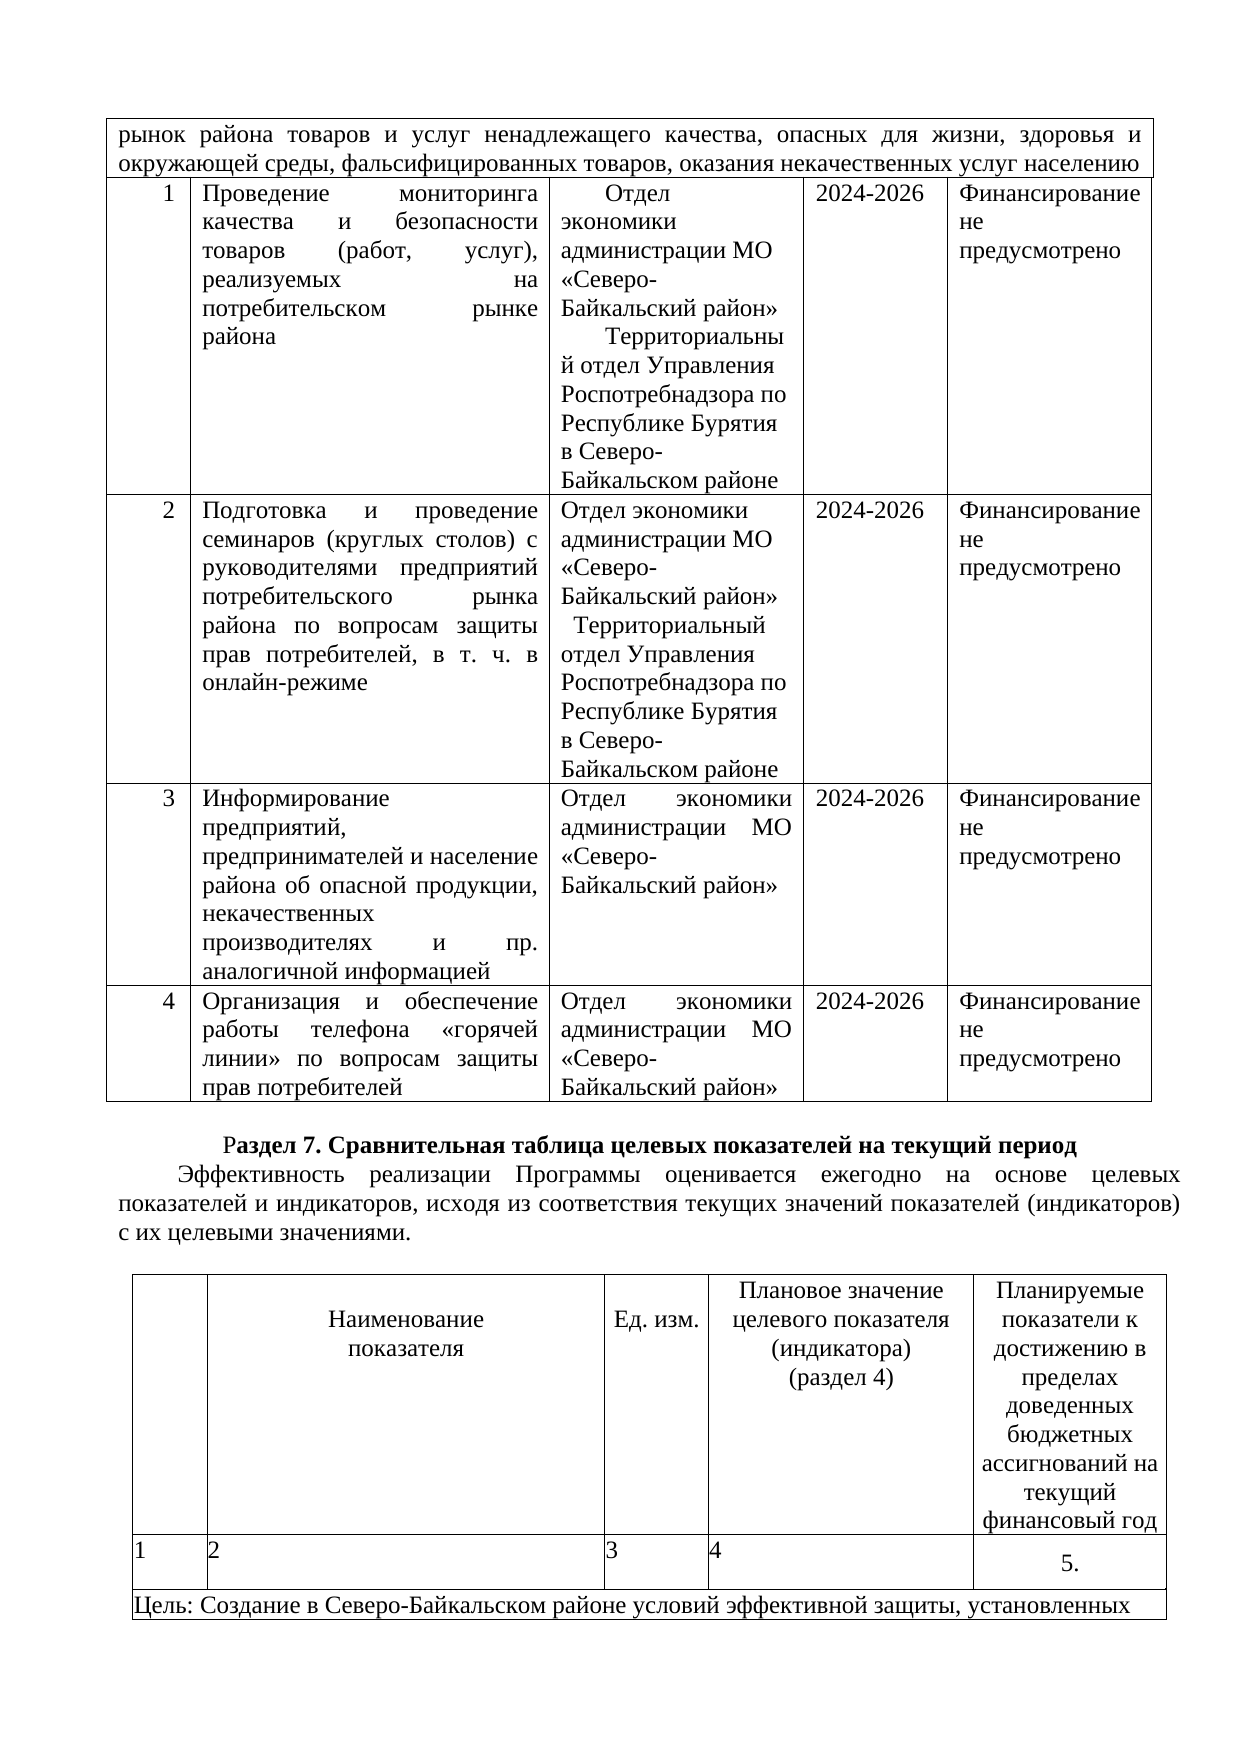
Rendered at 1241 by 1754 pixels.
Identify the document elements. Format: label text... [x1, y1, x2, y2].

table_cell 2 [208, 1535, 604, 1589]
table_cell Финансирование не предусмотрено [948, 178, 1151, 494]
table_cell 2024-2026 [804, 178, 947, 494]
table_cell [133, 1590, 1166, 1619]
table_cell Финансирование не предусмотрено [948, 986, 1151, 1101]
table_cell Отдел экономики администрации МО «Северо-Байкальский район» Территориальный отдел Управления Роспотребнадзора по Республике Бурятия в Северо-Байкальском районе [550, 495, 803, 782]
table_header Плановое значение целевого показателя (индикатора) (раздел 4) [709, 1275, 973, 1534]
table_cell 4 [107, 986, 190, 1101]
table_cell 4 [709, 1535, 973, 1589]
table_cell 2024-2026 [804, 784, 947, 985]
table_header Ед. изм. [605, 1275, 708, 1534]
table_cell 1 [133, 1535, 207, 1589]
table_cell 3 [107, 784, 190, 985]
table_cell Проведение мониторинга качества и безопасности товаров (работ, услуг), реализуемых на потребительском рынке района [191, 178, 549, 494]
table_header Наименование показателя [208, 1275, 604, 1534]
table_cell Информирование предприятий, предпринимателей и население района об опасной продукции, некачественных производителях и пр. аналогичной информацией [191, 784, 549, 985]
table_cell 2 [107, 495, 190, 782]
table_header Планируемые показатели к достижению в пределах доведенных бюджетных ассигнований на текущий финансовый год [974, 1275, 1166, 1534]
table_cell Отдел экономики администрации МО «Северо-Байкальский район» [550, 986, 803, 1101]
table_cell 2024-2026 [804, 495, 947, 782]
table_cell Отдел экономики администрации МО «Северо-Байкальский район» Территориальный отдел Управления Роспотребнадзора по Республике Бурятия в Северо-Байкальском районе [550, 178, 803, 494]
table_cell 5. [974, 1535, 1166, 1589]
table_cell Финансирование не предусмотрено [948, 784, 1151, 985]
table_header [133, 1275, 207, 1534]
table_cell 2024-2026 [804, 986, 947, 1101]
table_cell Организация и обеспечение работы телефона «горячей линии» по вопросам защиты прав потребителей [191, 986, 549, 1101]
table_cell 1 [107, 178, 190, 494]
text Раздел 7. Сравнительная таблица целевых показателей на текущий период [118, 1131, 1181, 1159]
text Эффективность реализации Программы оценивается ежегодно на основе целевых показателей и индикаторов, исходя из соответствия текущих значений показателей (индикаторов) с их целевыми значениями. [118, 1159, 1181, 1246]
table_cell Финансирование не предусмотрено [948, 495, 1151, 782]
table_cell Подготовка и проведение семинаров (круглых столов) с руководителями предприятий потребительского рынка района по вопросам защиты прав потребителей, в т. ч. в онлайн-режиме [191, 495, 549, 782]
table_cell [107, 119, 1153, 177]
table_cell 3 [605, 1535, 708, 1589]
table_cell Отдел экономики администрации МО «Северо-Байкальский район» [550, 784, 803, 985]
